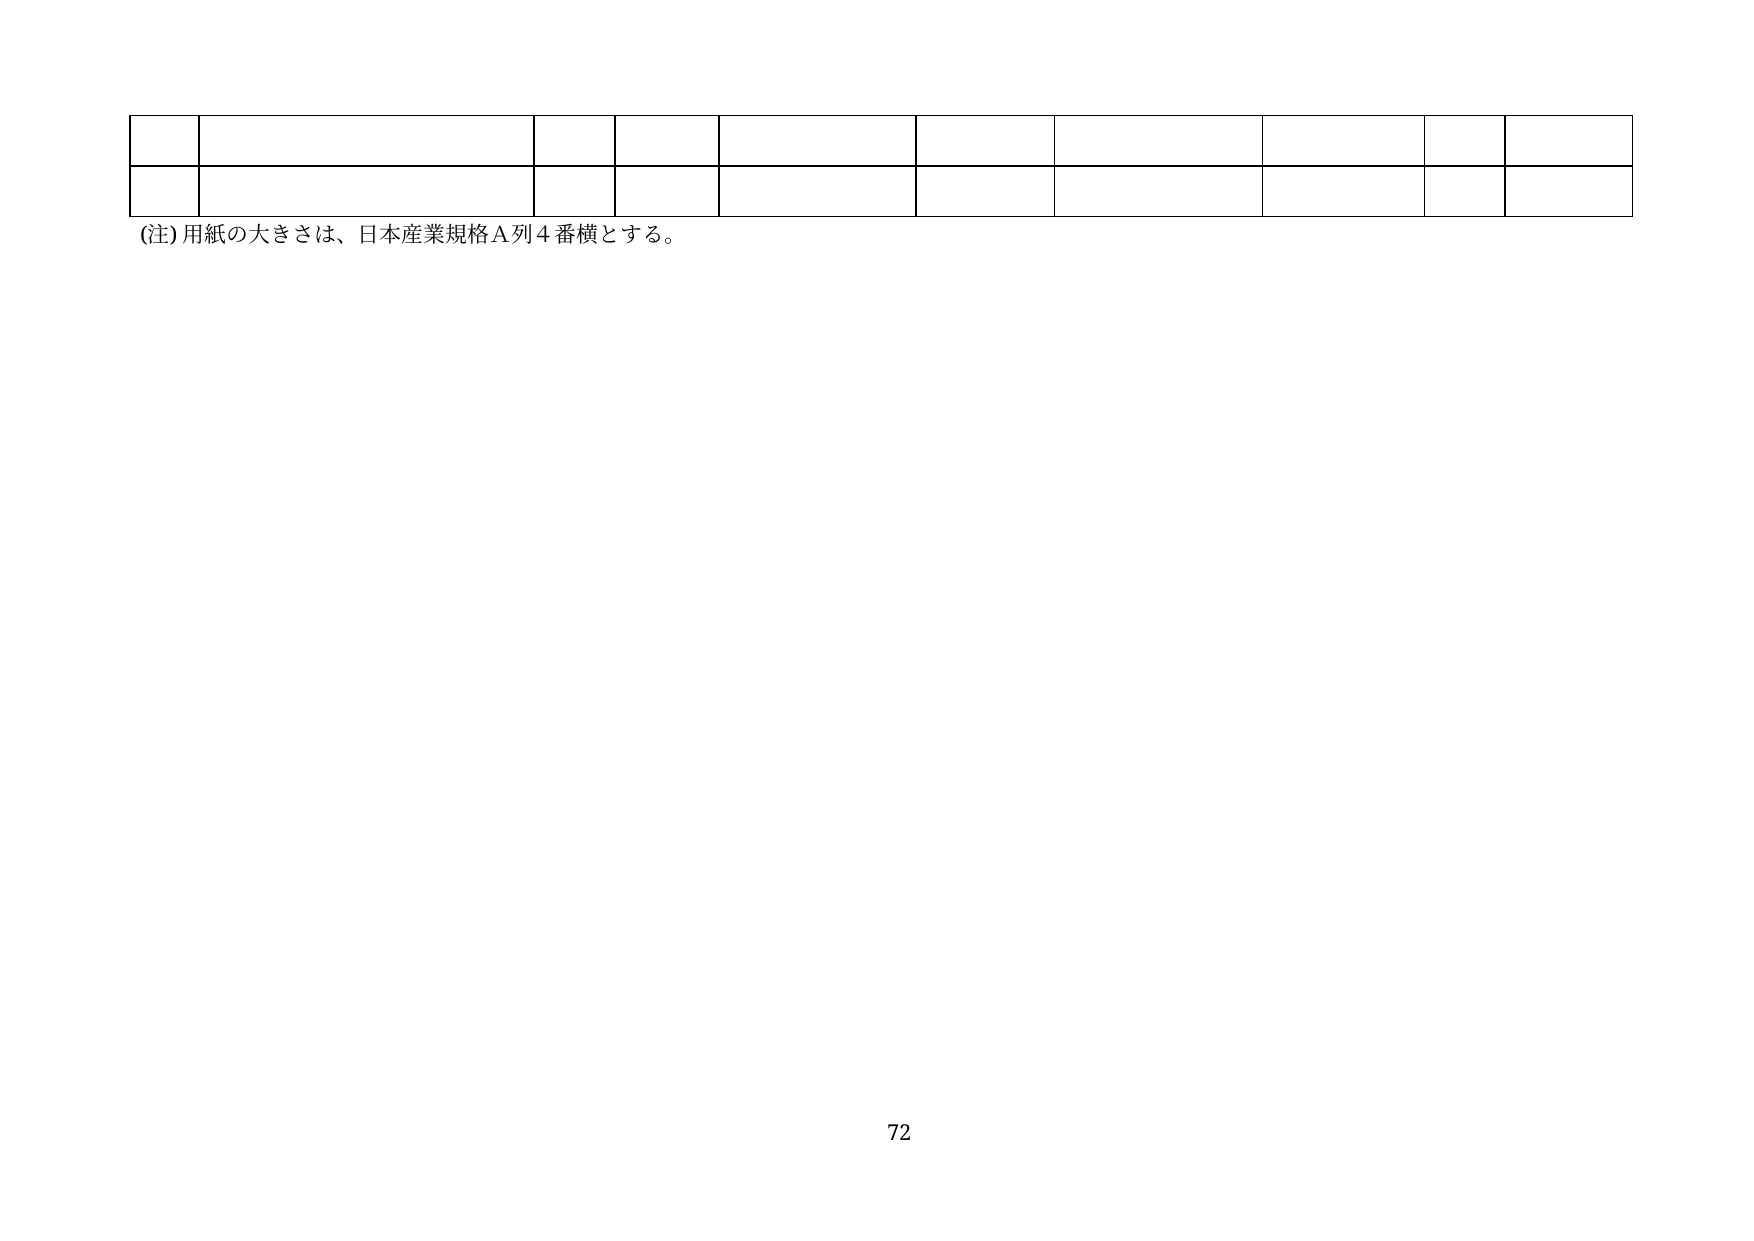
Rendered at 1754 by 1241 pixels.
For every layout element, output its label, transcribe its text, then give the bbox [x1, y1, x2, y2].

table_cell [616, 167, 718, 216]
table_cell [720, 116, 881, 165]
table_cell [535, 167, 614, 216]
table_cell [881, 167, 915, 216]
table_cell [1263, 116, 1424, 165]
table_cell [917, 116, 1054, 165]
table_cell [1263, 167, 1424, 216]
table_cell [200, 116, 321, 165]
table_cell [390, 116, 459, 165]
table_cell [459, 116, 533, 165]
table_cell [1506, 167, 1632, 216]
table_cell [459, 167, 533, 216]
table_cell [390, 167, 459, 216]
table_cell [131, 116, 198, 165]
table_cell [321, 116, 390, 165]
table_cell [917, 167, 1054, 216]
table_cell [535, 116, 614, 165]
table_cell [321, 167, 390, 216]
table_cell [720, 167, 881, 216]
table_cell [881, 116, 915, 165]
text (注) 用紙の大きさは、日本産業規格Ａ列４番横とする。 [140, 217, 1114, 249]
table_cell [1055, 116, 1262, 165]
table_cell [1425, 116, 1504, 165]
table_cell [616, 116, 718, 165]
table_cell [1055, 167, 1262, 216]
table_cell [1506, 116, 1632, 165]
table_cell [131, 167, 198, 216]
table_cell [1425, 167, 1504, 216]
table_cell [200, 167, 321, 216]
